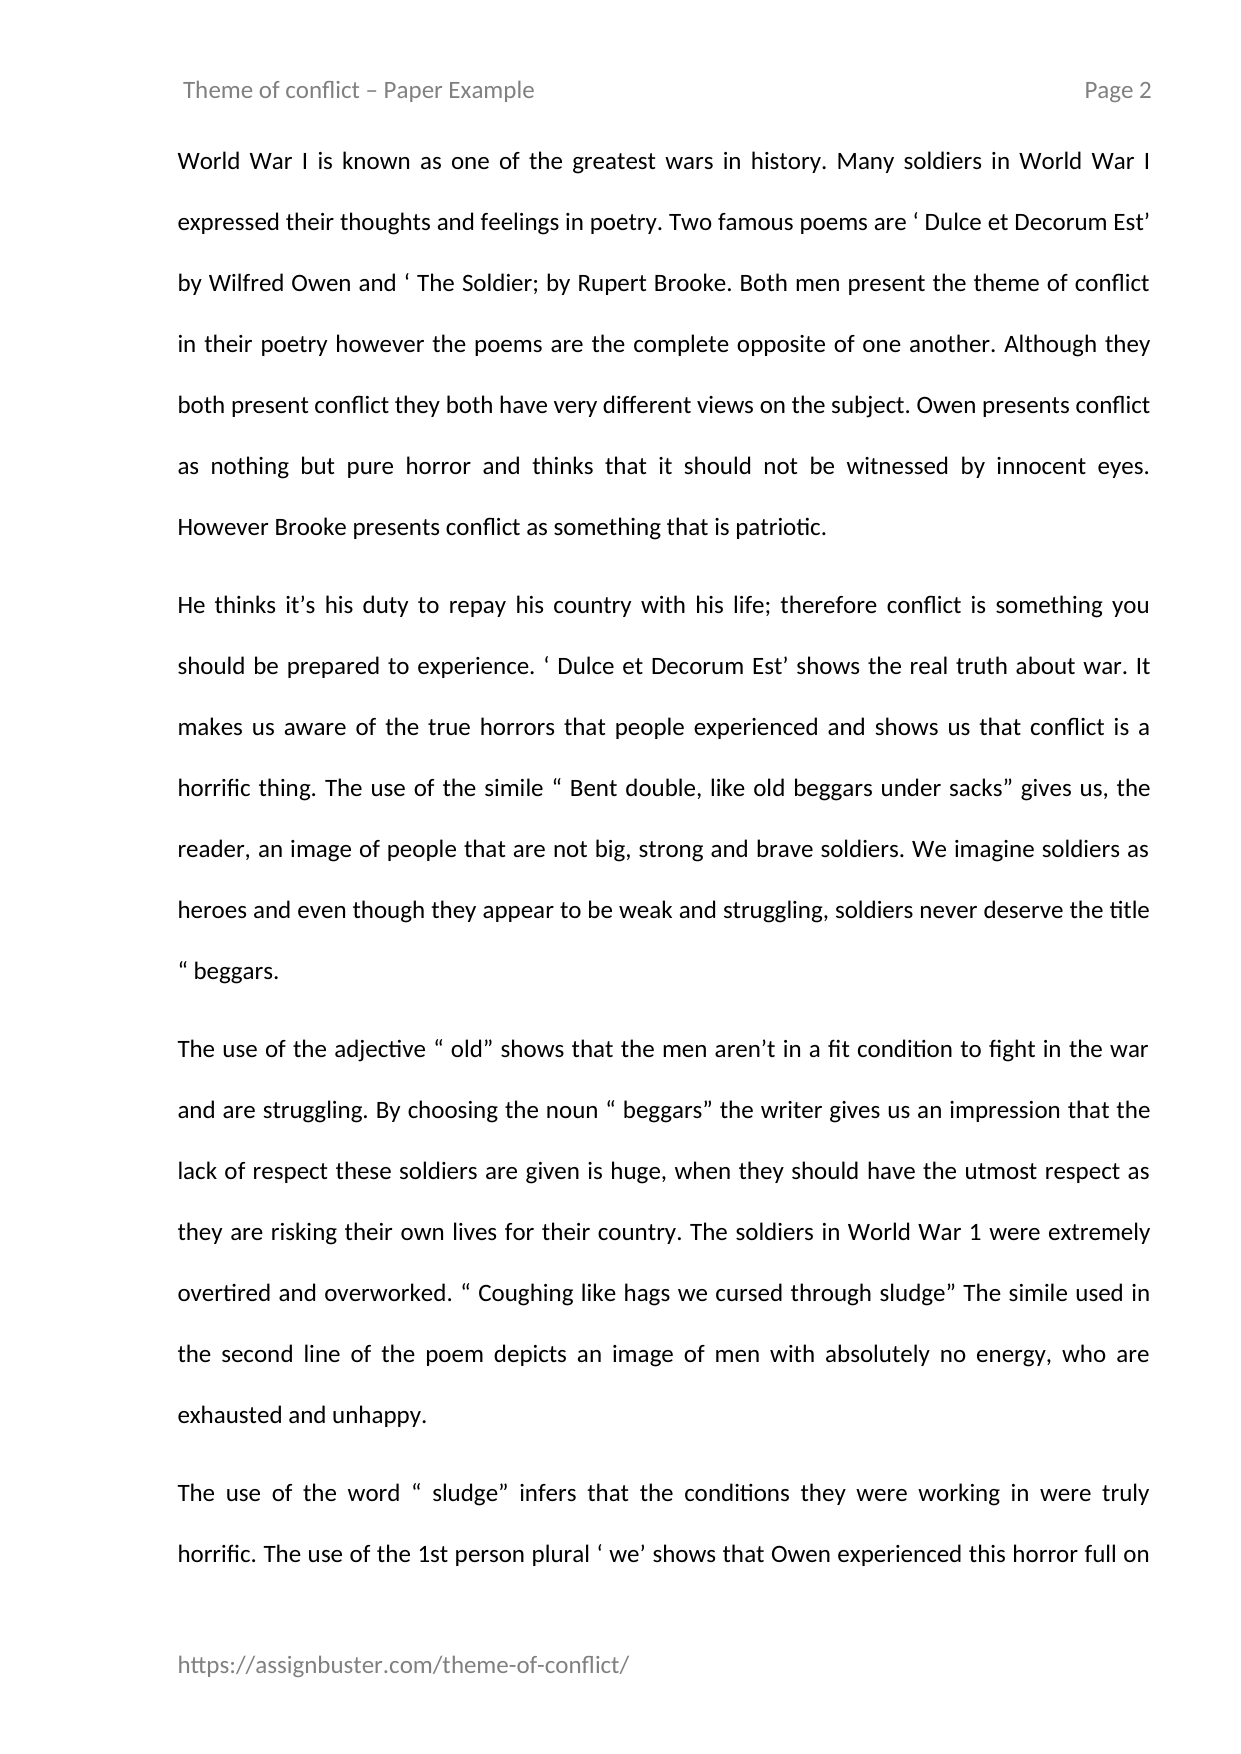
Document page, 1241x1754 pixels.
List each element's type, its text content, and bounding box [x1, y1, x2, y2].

text He thinks it’s his duty to repay his country with his life; therefore conflict is something you should be prepared to experience. ‘ Dulce et Decorum Est’ shows the real truth about war. It makes us aware of the true horrors that people experienced and shows us that conflict is a horrific thing. The use of the simile “ Bent double, like old beggars under sacks” gives us, the reader, an image of people that are not big, strong and brave soldiers. We imagine soldiers as heroes and even though they appear to be weak and struggling, soldiers never deserve the title “ beggars. [177, 589, 1152, 986]
text The use of the adjective “ old” shows that the men aren’t in a fit condition to fight in the war and are struggling. By choosing the noun “ beggars” the writer gives us an impression that the lack of respect these soldiers are given is huge, when they should have the utmost respect as they are risking their own lives for their country. The soldiers in World War 1 were extremely overtired and overworked. “ Coughing like hags we cursed through sludge” The simile used in the second line of the poem depicts an image of men with absolutely no energy, who are exhausted and unhappy. [177, 1033, 1152, 1430]
text World War I is known as one of the greatest wars in history. Many soldiers in World War I expressed their thoughts and feelings in poetry. Two famous poems are ‘ Dulce et Decorum Est’ by Wilfred Owen and ‘ The Soldier; by Rupert Brooke. Both men present the theme of conflict in their poetry however the poems are the complete opposite of one another. Although they both present conflict they both have very different views on the subject. Owen presents conflict as nothing but pure horror and thinks that it should not be witnessed by innocent eyes. However Brooke presents conflict as something that is patriotic. [177, 145, 1152, 542]
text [177, 1477, 1152, 1568]
